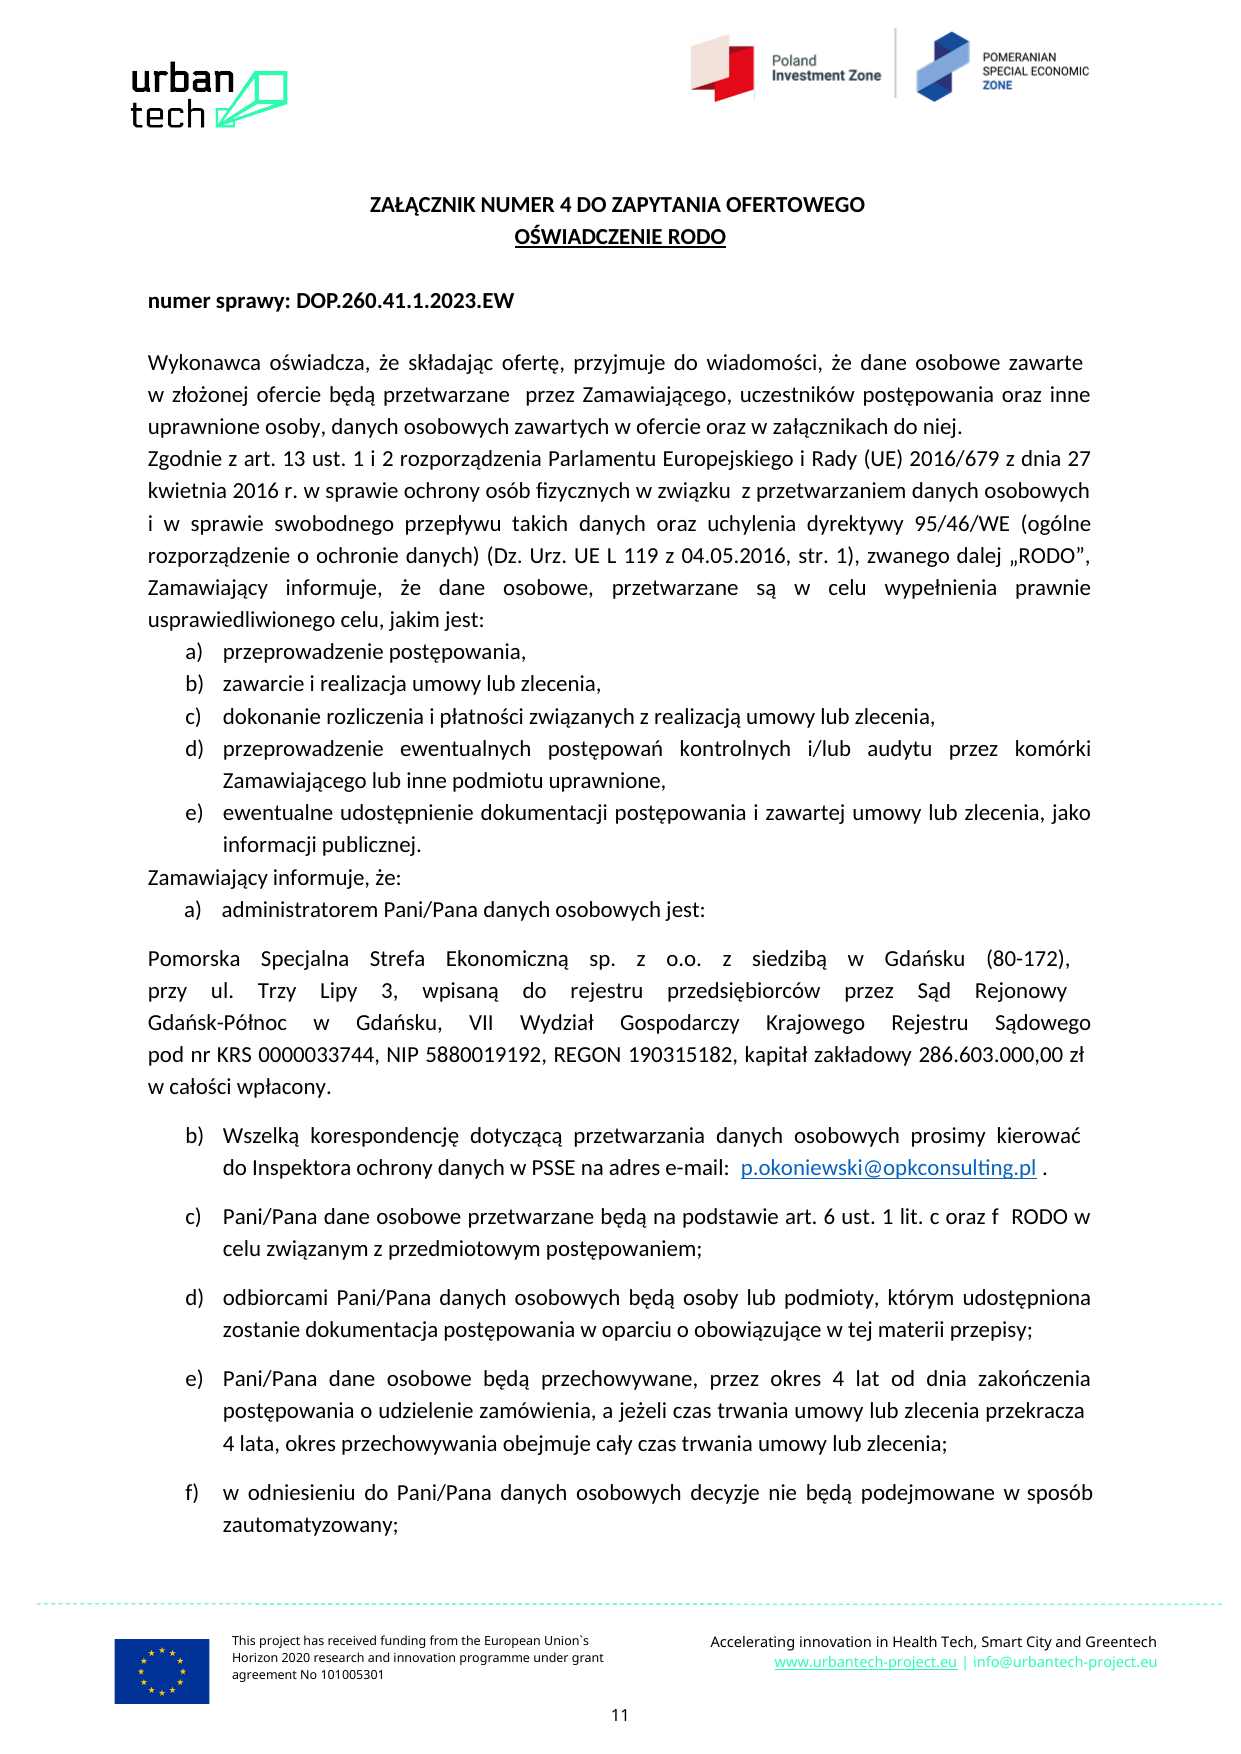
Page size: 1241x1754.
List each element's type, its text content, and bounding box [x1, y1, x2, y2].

picture [114, 28, 304, 162]
list odbiorcami Pani/Pana danych osobowych będą osoby lub podmioty, którym udostępniona zostanie dokumentacja postępowania w oparciu o obowiązujące w tej materii przepisy; [185, 1283, 1093, 1344]
text numer sprawy: DOP.260.41.1.2023.EW [148, 286, 1093, 314]
list ewentualne udostępnienie dokumentacji postępowania i zawartej umowy lub zlecenia, jako informacji publicznej. [185, 798, 1093, 858]
text Zgodnie z art. 13 ust. 1 i 2 rozporządzenia Parlamentu Europejskiego i Rady (UE) 2016/679 z dnia 27 kwietnia 2016 r. w sprawie ochrony osób fizycznych w związku z przetwarzaniem danych osobowych i w sprawie swobodnego przepływu takich danych oraz uchylenia dyrektywy 95/46/WE (ogólne rozporządzenie o ochronie danych) (Dz. Urz. UE L 119 z 04.05.2016, str. 1), zwanego dalej „RODO”, Zamawiający informuje, że dane osobowe, przetwarzane są w celu wypełnienia prawnie usprawiedliwionego celu, jakim jest: [148, 444, 1093, 633]
list dokonanie rozliczenia i płatności związanych z realizacją umowy lub zlecenia, [185, 702, 1093, 730]
text Pomorska Specjalna Strefa Ekonomiczną sp. z o.o. z siedzibą w Gdańsku (80-172), przy ul. Trzy Lipy 3, wpisaną do rejestru przedsiębiorców przez Sąd Rejonowy Gdańsk-Północ w Gdańsku, VII Wydział Gospodarczy Krajowego Rejestru Sądowego pod nr KRS 0000033744, NIP 5880019192, REGON 190315182, kapitał zakładowy 286.603.000,00 zł w całości wpłacony. [148, 944, 1093, 1101]
text Wykonawca oświadcza, że składając ofertę, przyjmuje do wiadomości, że dane osobowe zawarte w złożonej ofercie będą przetwarzane przez Zamawiającego, uczestników postępowania oraz inne uprawnione osoby, danych osobowych zawartych w ofercie oraz w załącznikach do niej. [148, 348, 1093, 440]
list przeprowadzenie ewentualnych postępowań kontrolnych i/lub audytu przez komórki Zamawiającego lub inne podmiotu uprawnione, [185, 734, 1093, 794]
list Wszelką korespondencję dotyczącą przetwarzania danych osobowych prosimy kierować do Inspektora ochrony danych w PSSE na adres e-mail: p.okoniewski@opkconsulting.pl . [185, 1121, 1093, 1182]
picture [114, 1639, 210, 1704]
list przeprowadzenie postępowania, [185, 637, 1093, 665]
list zawarcie i realizacja umowy lub zlecenia, [185, 669, 1093, 698]
list administratorem Pani/Pana danych osobowych jest: [184, 895, 1093, 923]
list w odniesieniu do Pani/Pana danych osobowych decyzje nie będą podejmowane w sposób zautomatyzowany; [185, 1478, 1093, 1538]
picture [690, 28, 1089, 102]
text ZAŁĄCZNIK NUMER 4 DO ZAPYTANIA OFERTOWEGO OŚWIADCZENIE RODO [148, 190, 1093, 250]
text Zamawiający informuje, że: [148, 863, 1093, 891]
list Pani/Pana dane osobowe będą przechowywane, przez okres 4 lat od dnia zakończenia postępowania o udzielenie zamówienia, a jeżeli czas trwania umowy lub zlecenia przekracza 4 lata, okres przechowywania obejmuje cały czas trwania umowy lub zlecenia; [185, 1364, 1093, 1457]
list Pani/Pana dane osobowe przetwarzane będą na podstawie art. 6 ust. 1 lit. c oraz f RODO w celu związanym z przedmiotowym postępowaniem; [185, 1202, 1093, 1263]
